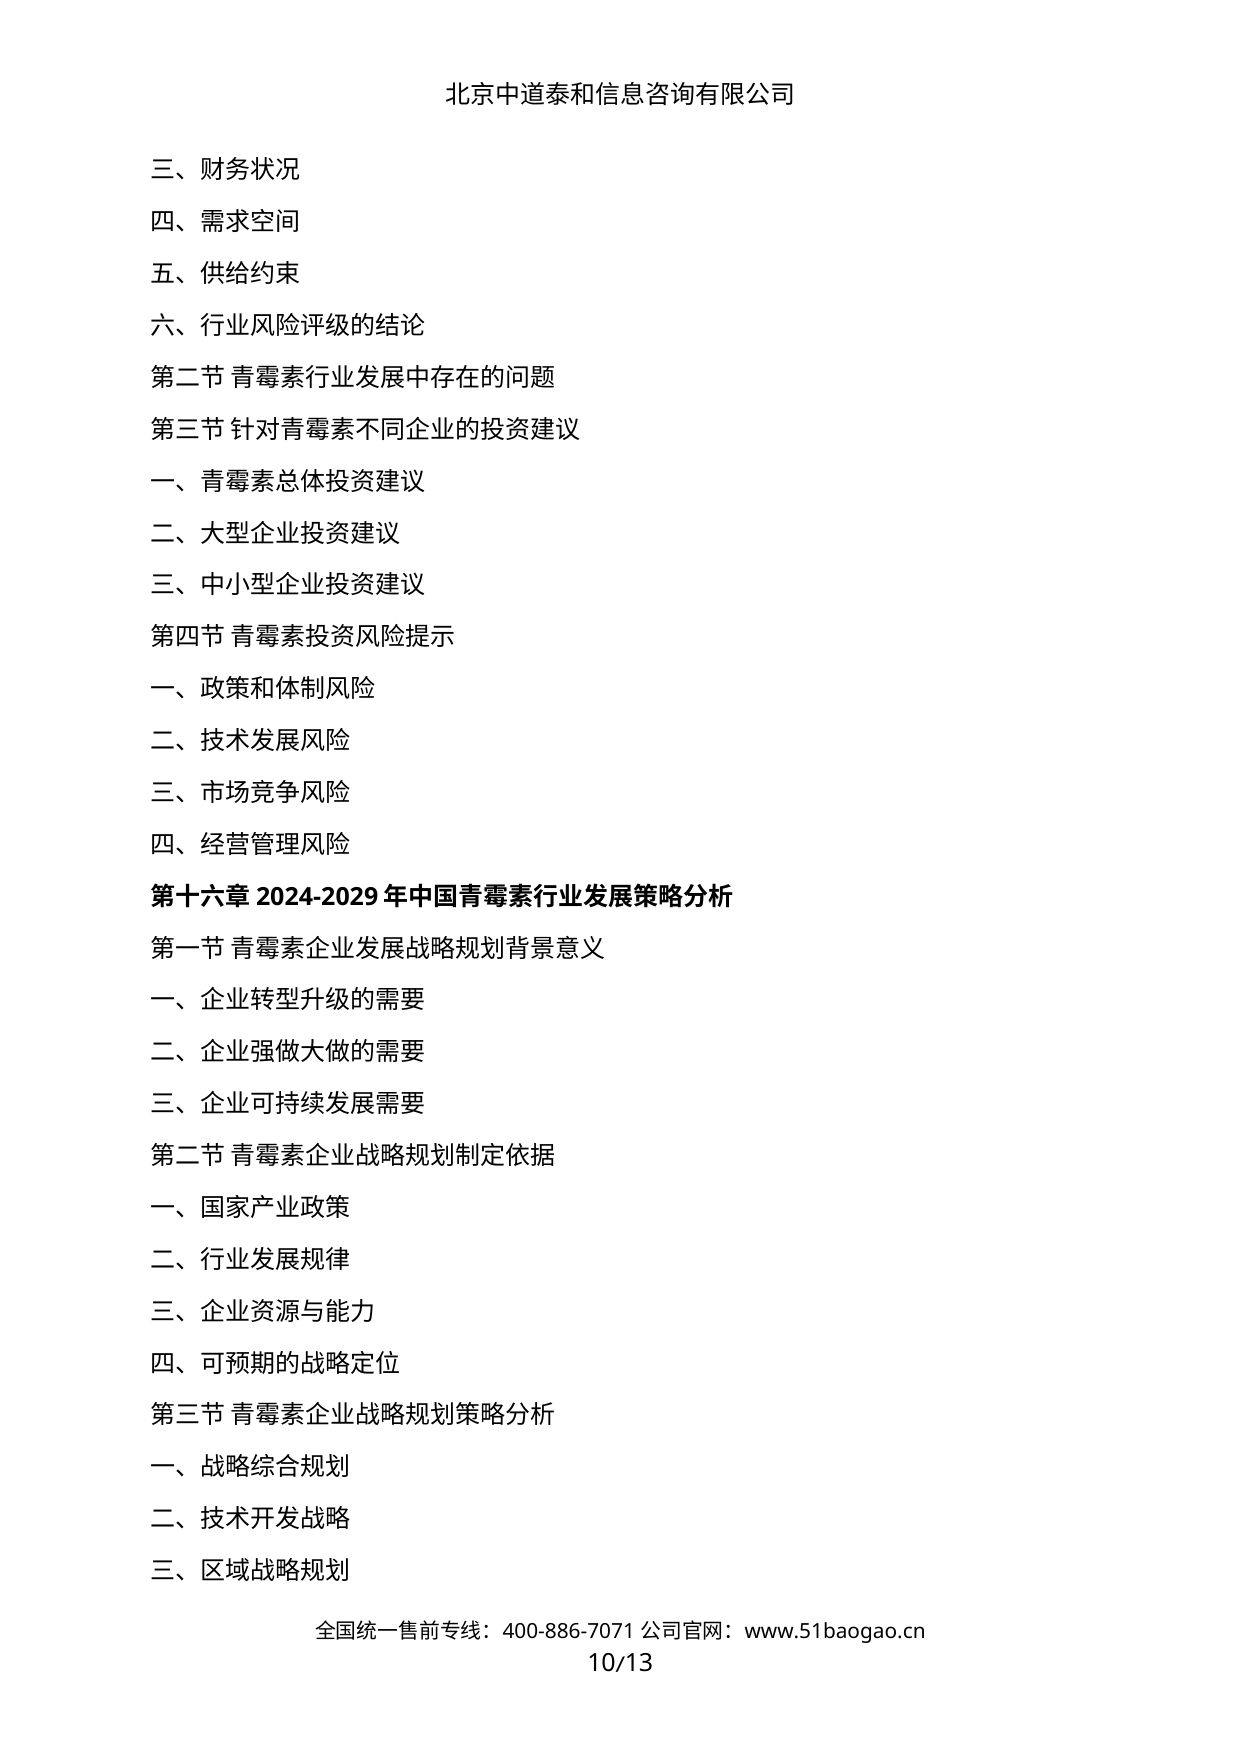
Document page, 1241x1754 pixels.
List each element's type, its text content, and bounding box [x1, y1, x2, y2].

text 三、市场竞争风险 [150, 772, 1090, 809]
text 一、国家产业政策 [150, 1187, 1090, 1224]
text 一、青霉素总体投资建议 [150, 461, 1090, 497]
text 一、战略综合规划 [150, 1447, 1090, 1483]
text 二、技术开发战略 [150, 1499, 1090, 1535]
text 三、区域战略规划 [150, 1551, 1090, 1587]
text 四、需求空间 [150, 202, 1090, 238]
text 第三节 针对青霉素不同企业的投资建议 [150, 409, 1090, 446]
text 三、企业可持续发展需要 [150, 1084, 1090, 1120]
text 二、企业强做大做的需要 [150, 1032, 1090, 1068]
text 第三节 青霉素企业战略规划策略分析 [150, 1395, 1090, 1431]
text 第一节 青霉素企业发展战略规划背景意义 [150, 928, 1090, 964]
text 第二节 青霉素企业战略规划制定依据 [150, 1136, 1090, 1172]
text 二、大型企业投资建议 [150, 513, 1090, 549]
text 三、企业资源与能力 [150, 1291, 1090, 1327]
text 四、可预期的战略定位 [150, 1343, 1090, 1379]
text 第十六章 2024-2029年中国青霉素行业发展策略分析 [150, 876, 1090, 912]
text 四、经营管理风险 [150, 824, 1090, 861]
text 三、财务状况 [150, 150, 1090, 186]
text 一、企业转型升级的需要 [150, 980, 1090, 1016]
text 五、供给约束 [150, 254, 1090, 290]
text 一、政策和体制风险 [150, 669, 1090, 705]
text 第二节 青霉素行业发展中存在的问题 [150, 357, 1090, 394]
text 二、技术发展风险 [150, 721, 1090, 757]
text 六、行业风险评级的结论 [150, 306, 1090, 342]
text 二、行业发展规律 [150, 1239, 1090, 1276]
text 第四节 青霉素投资风险提示 [150, 617, 1090, 653]
text 三、中小型企业投资建议 [150, 565, 1090, 601]
